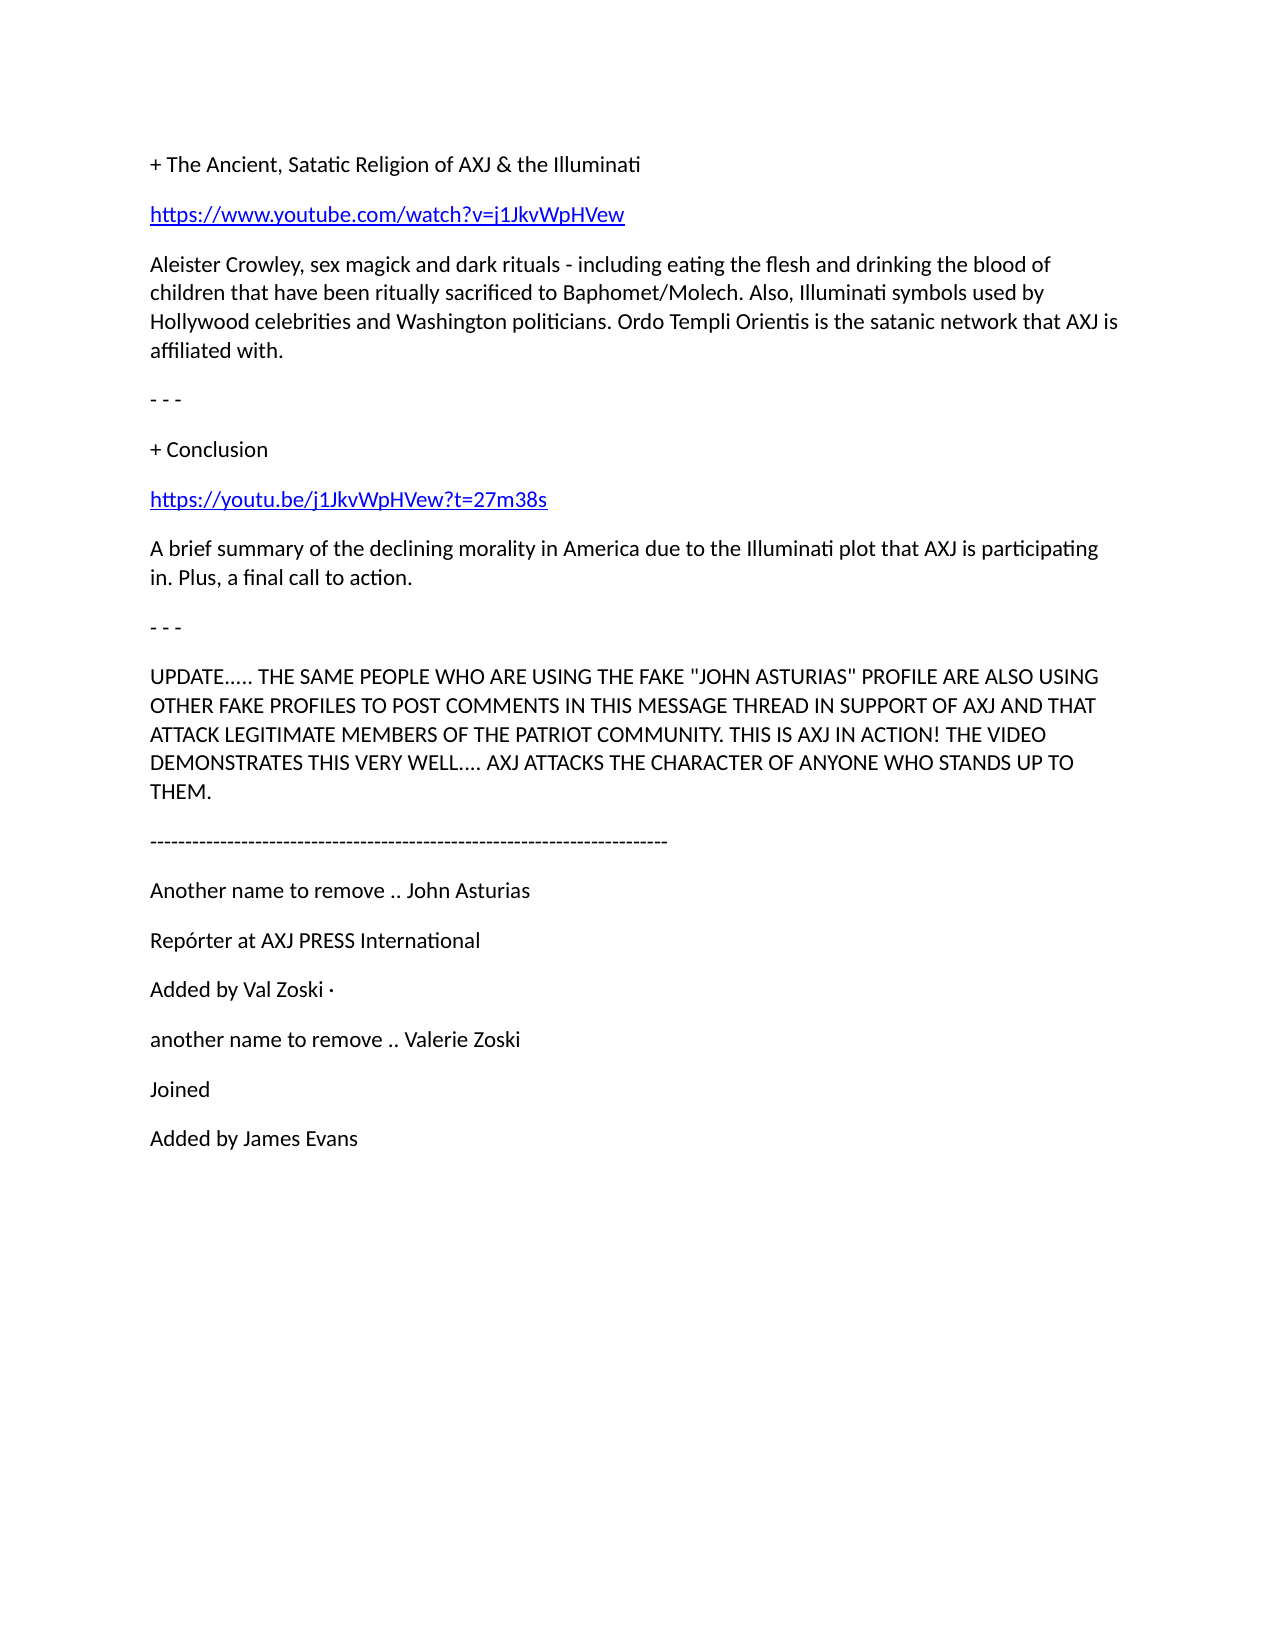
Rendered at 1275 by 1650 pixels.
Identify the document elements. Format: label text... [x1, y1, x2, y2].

text Repórter at AXJ PRESS International [150, 925, 1125, 954]
text Joined [150, 1074, 1125, 1103]
text Added by James Evans [150, 1124, 1125, 1152]
text Added by Val Zoski · [150, 975, 1125, 1004]
text A brief summary of the declining morality in America due to the Illuminati plot that AXJ is participating in. Plus, a final call to action. [150, 534, 1125, 591]
text Another name to remove .. John Asturias [150, 876, 1125, 904]
text + The Ancient, Satatic Religion of AXJ & the Illuminati [150, 150, 1125, 179]
text -------------------------------------------------------------------------- [150, 826, 1125, 855]
text https://www.youtube.com/watch?v=j1JkvWpHVew [150, 199, 1125, 228]
text UPDATE..... THE SAME PEOPLE WHO ARE USING THE FAKE "JOHN ASTURIAS" PROFILE ARE ALSO USING OTHER FAKE PROFILES TO POST COMMENTS IN THIS MESSAGE THREAD IN SUPPORT OF AXJ AND THAT ATTACK LEGITIMATE MEMBERS OF THE PATRIOT COMMUNITY. THIS IS AXJ IN ACTION! THE VIDEO DEMONSTRATES THIS VERY WELL.... AXJ ATTACKS THE CHARACTER OF ANYONE WHO STANDS UP TO THEM. [150, 662, 1125, 805]
text + Conclusion [150, 434, 1125, 463]
text - - - [150, 612, 1125, 641]
text - - - [150, 385, 1125, 414]
text another name to remove .. Valerie Zoski [150, 1024, 1125, 1053]
text Aleister Crowley, sex magick and dark rituals - including eating the flesh and drinking the blood of children that have been ritually sacrificed to Baphomet/Molech. Also, Illuminati symbols used by Hollywood celebrities and Washington politicians. Ordo Templi Orientis is the satanic network that AXJ is affiliated with. [150, 249, 1125, 364]
text https://youtu.be/j1JkvWpHVew?t=27m38s [150, 484, 1125, 513]
